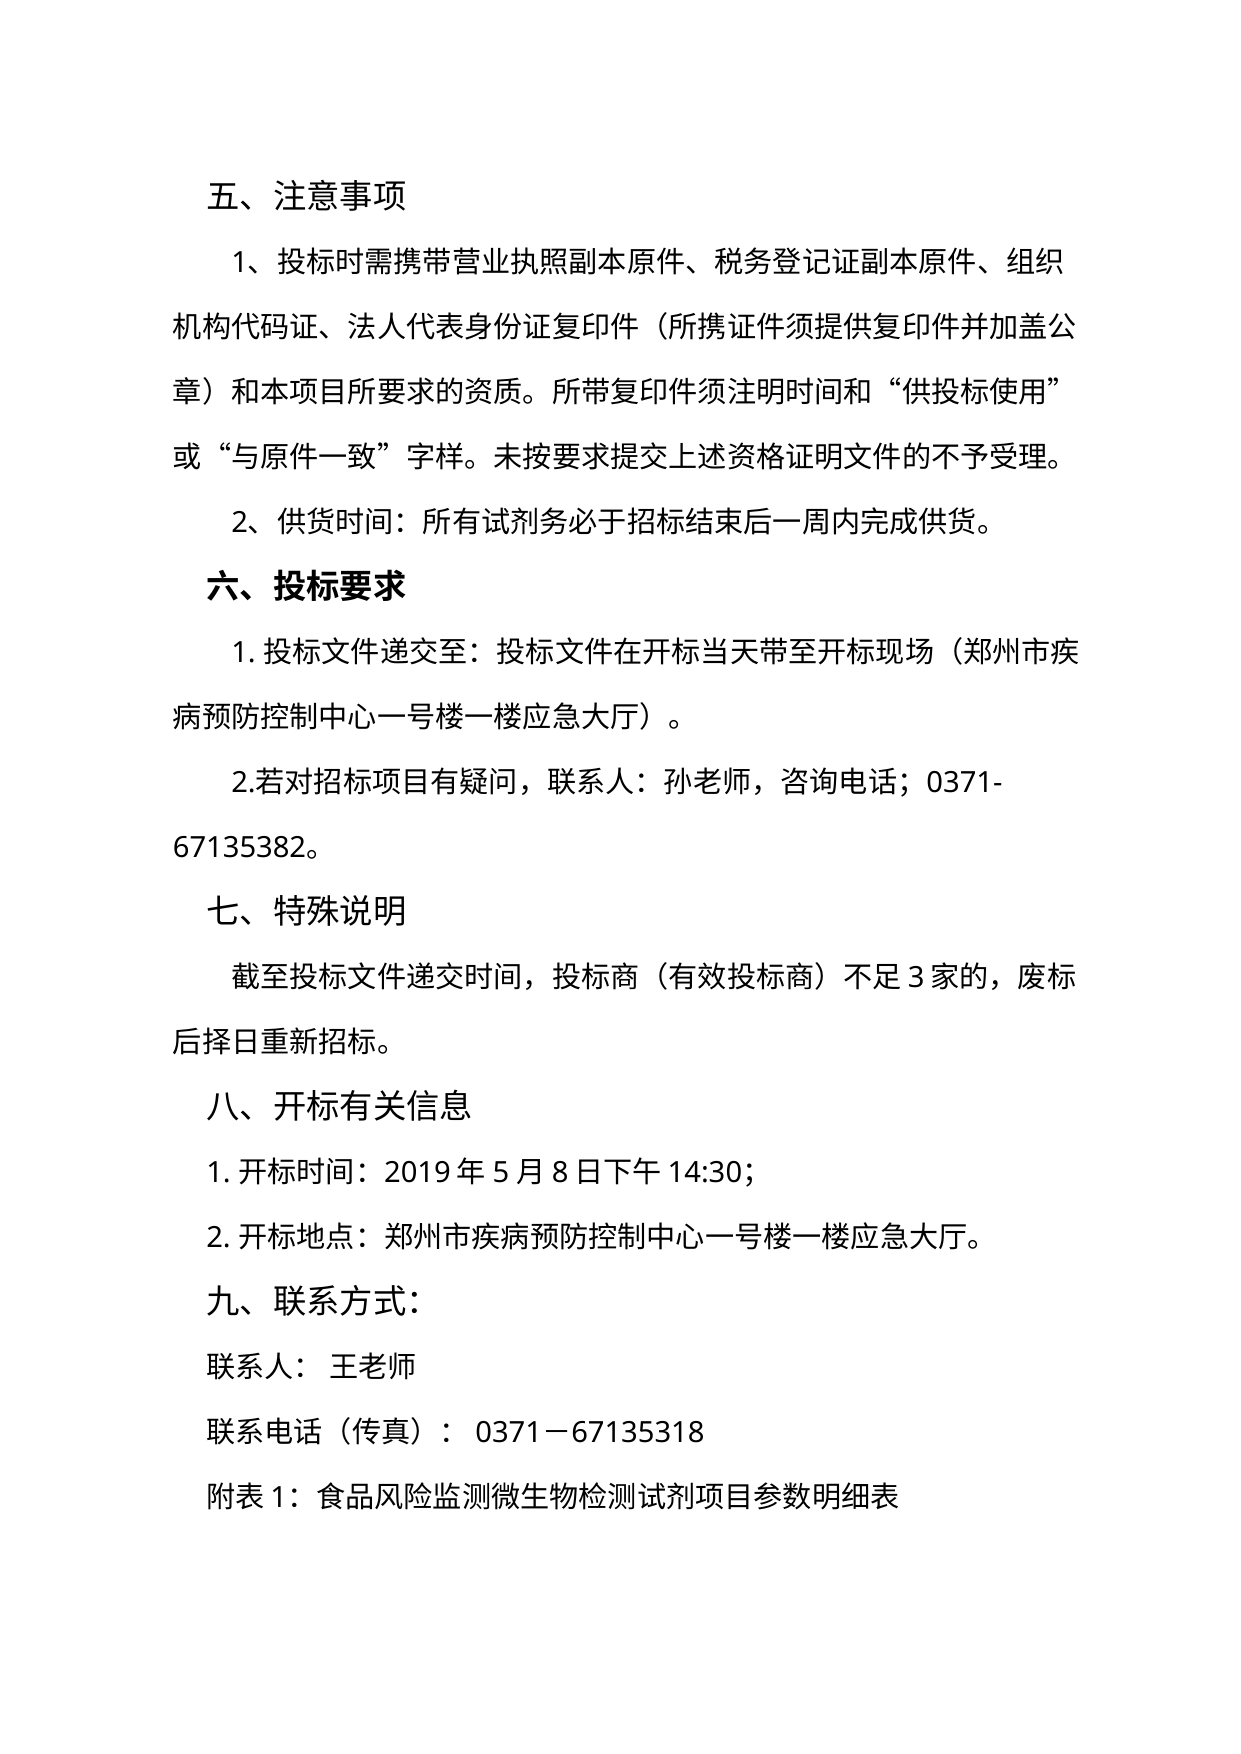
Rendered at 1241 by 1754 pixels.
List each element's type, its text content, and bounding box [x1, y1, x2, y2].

text 七、特殊说明 [148, 877, 1092, 942]
text 1. 投标文件递交至：投标文件在开标当天带至开标现场（郑州市疾病预防控制中心一号楼一楼应急大厅）。 [173, 617, 1092, 747]
text 八、开标有关信息 [148, 1072, 1092, 1137]
text 六、投标要求 [148, 552, 1092, 617]
text 九、联系方式： [148, 1267, 1092, 1332]
text 1、投标时需携带营业执照副本原件、税务登记证副本原件、组织机构代码证、法人代表身份证复印件（所携证件须提供复印件并加盖公章）和本项目所要求的资质。所带复印件须注明时间和“供投标使用”或“与原件一致”字样。未按要求提交上述资格证明文件的不予受理。 [173, 227, 1092, 487]
text 截至投标文件递交时间，投标商（有效投标商）不足3家的，废标后择日重新招标。 [173, 942, 1092, 1072]
text 1. 开标时间：2019年 5 月8日下午14:30； [148, 1137, 1092, 1202]
text 2、供货时间：所有试剂务必于招标结束后一周内完成供货。 [173, 487, 1092, 552]
text 联系电话（传真）： 0371－67135318 [148, 1397, 1092, 1462]
text 五、注意事项 [148, 162, 1092, 227]
text 附表1：食品风险监测微生物检测试剂项目参数明细表 [148, 1462, 1092, 1527]
text 2.若对招标项目有疑问，联系人：孙老师，咨询电话；0371-67135382。 [173, 747, 1092, 877]
text 2. 开标地点：郑州市疾病预防控制中心一号楼一楼应急大厅。 [148, 1202, 1092, 1267]
text 联系人： 王老师 [148, 1332, 1092, 1397]
